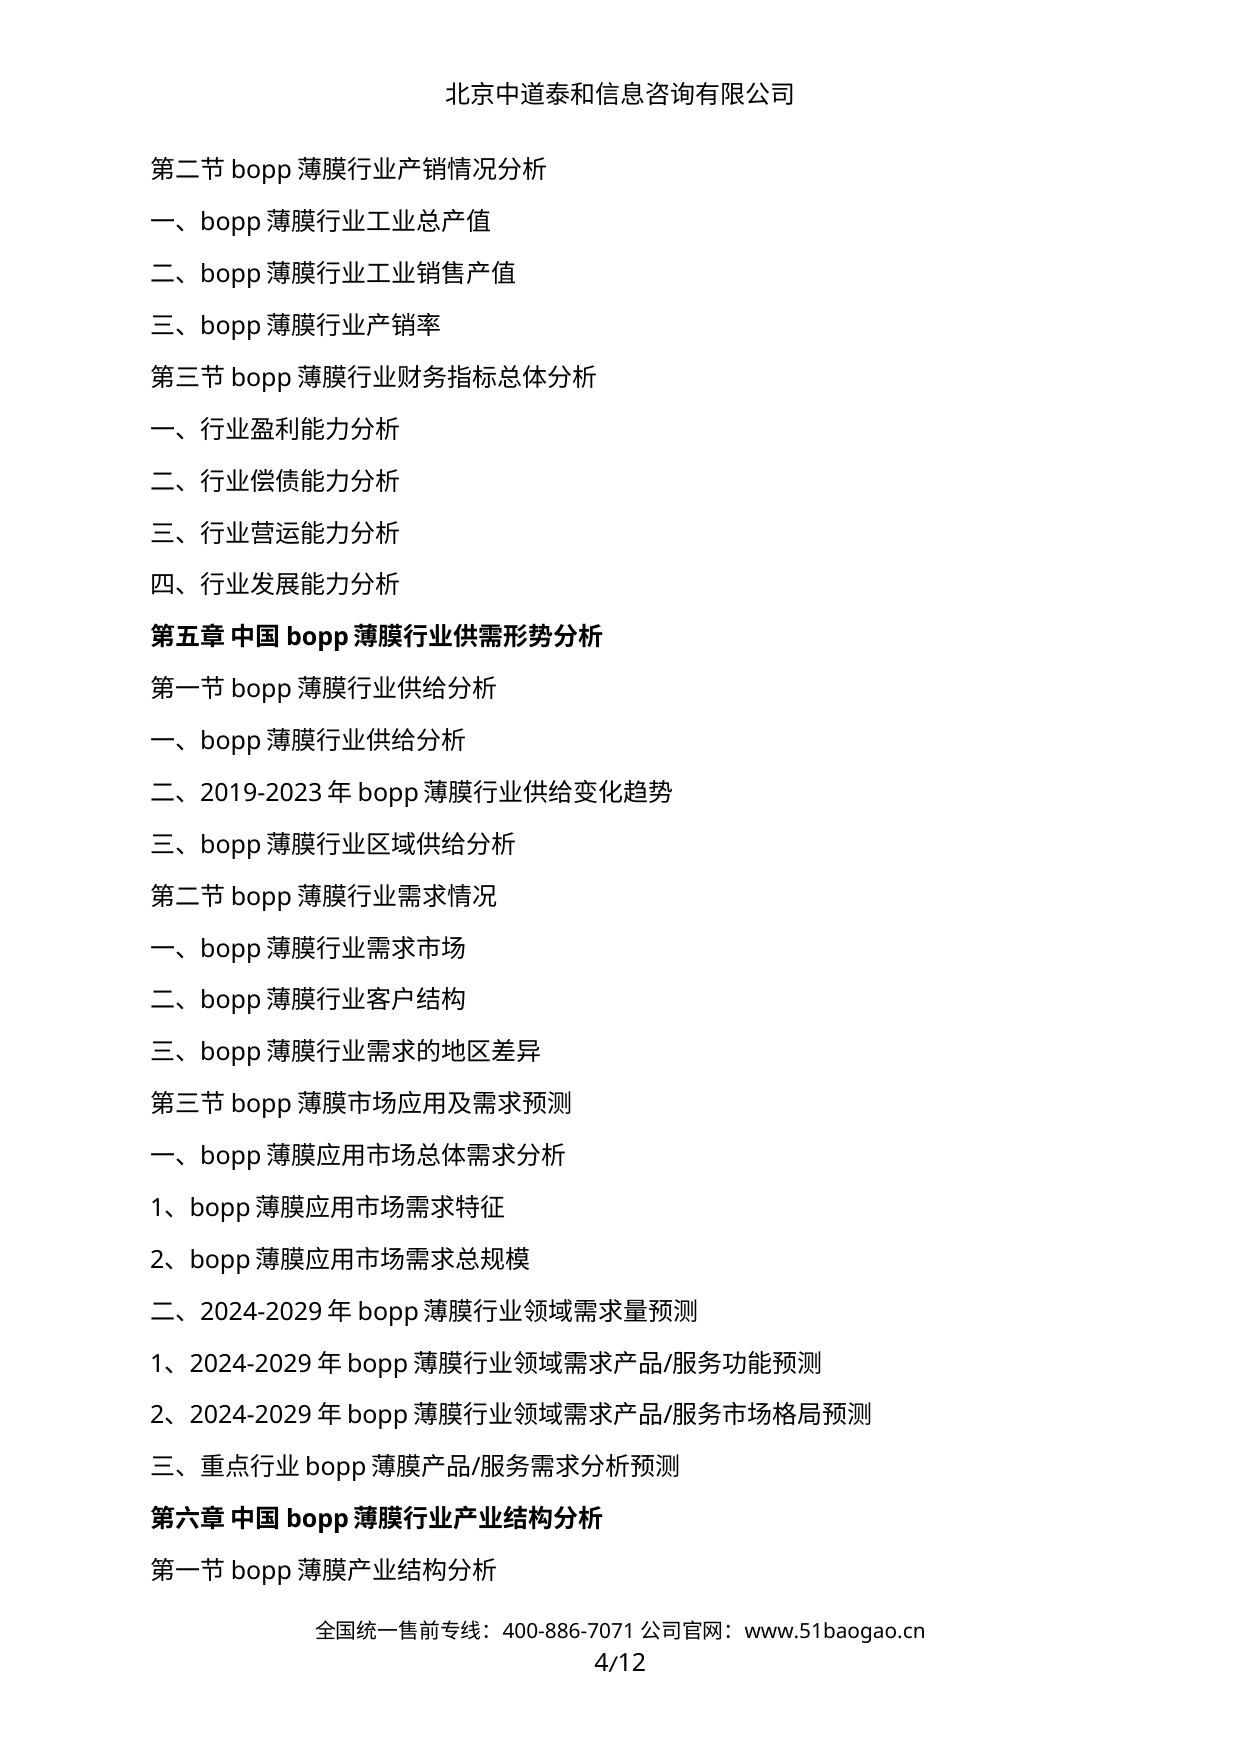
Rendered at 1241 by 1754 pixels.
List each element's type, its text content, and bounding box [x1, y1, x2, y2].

text 一、bopp薄膜行业供给分析 [150, 721, 1090, 757]
text 一、bopp薄膜应用市场总体需求分析 [150, 1136, 1090, 1172]
text 三、行业营运能力分析 [150, 513, 1090, 549]
text 二、2019-2023年bopp薄膜行业供给变化趋势 [150, 772, 1090, 809]
text 第二节 bopp薄膜行业需求情况 [150, 876, 1090, 912]
text 四、行业发展能力分析 [150, 565, 1090, 601]
text 二、bopp薄膜行业工业销售产值 [150, 254, 1090, 290]
text 第三节 bopp薄膜行业财务指标总体分析 [150, 357, 1090, 394]
text 三、bopp薄膜行业区域供给分析 [150, 824, 1090, 861]
text 二、bopp薄膜行业客户结构 [150, 980, 1090, 1016]
text 二、2024-2029年bopp薄膜行业领域需求量预测 [150, 1291, 1090, 1327]
text 一、bopp薄膜行业需求市场 [150, 928, 1090, 964]
text 第五章 中国bopp薄膜行业供需形势分析 [150, 617, 1090, 653]
text 三、bopp薄膜行业产销率 [150, 306, 1090, 342]
text 第二节 bopp薄膜行业产销情况分析 [150, 150, 1090, 186]
text 三、bopp薄膜行业需求的地区差异 [150, 1032, 1090, 1068]
text 第三节 bopp薄膜市场应用及需求预测 [150, 1084, 1090, 1120]
text 2、bopp薄膜应用市场需求总规模 [150, 1239, 1090, 1276]
text 第一节 bopp薄膜产业结构分析 [150, 1551, 1090, 1587]
text 三、重点行业bopp薄膜产品/服务需求分析预测 [150, 1447, 1090, 1483]
text 一、行业盈利能力分析 [150, 409, 1090, 446]
text 1、bopp薄膜应用市场需求特征 [150, 1187, 1090, 1224]
text 第一节 bopp薄膜行业供给分析 [150, 669, 1090, 705]
text 第六章 中国bopp薄膜行业产业结构分析 [150, 1499, 1090, 1535]
text 一、bopp薄膜行业工业总产值 [150, 202, 1090, 238]
text 二、行业偿债能力分析 [150, 461, 1090, 497]
text 2、2024-2029年bopp薄膜行业领域需求产品/服务市场格局预测 [150, 1395, 1090, 1431]
text 1、2024-2029年bopp薄膜行业领域需求产品/服务功能预测 [150, 1343, 1090, 1379]
